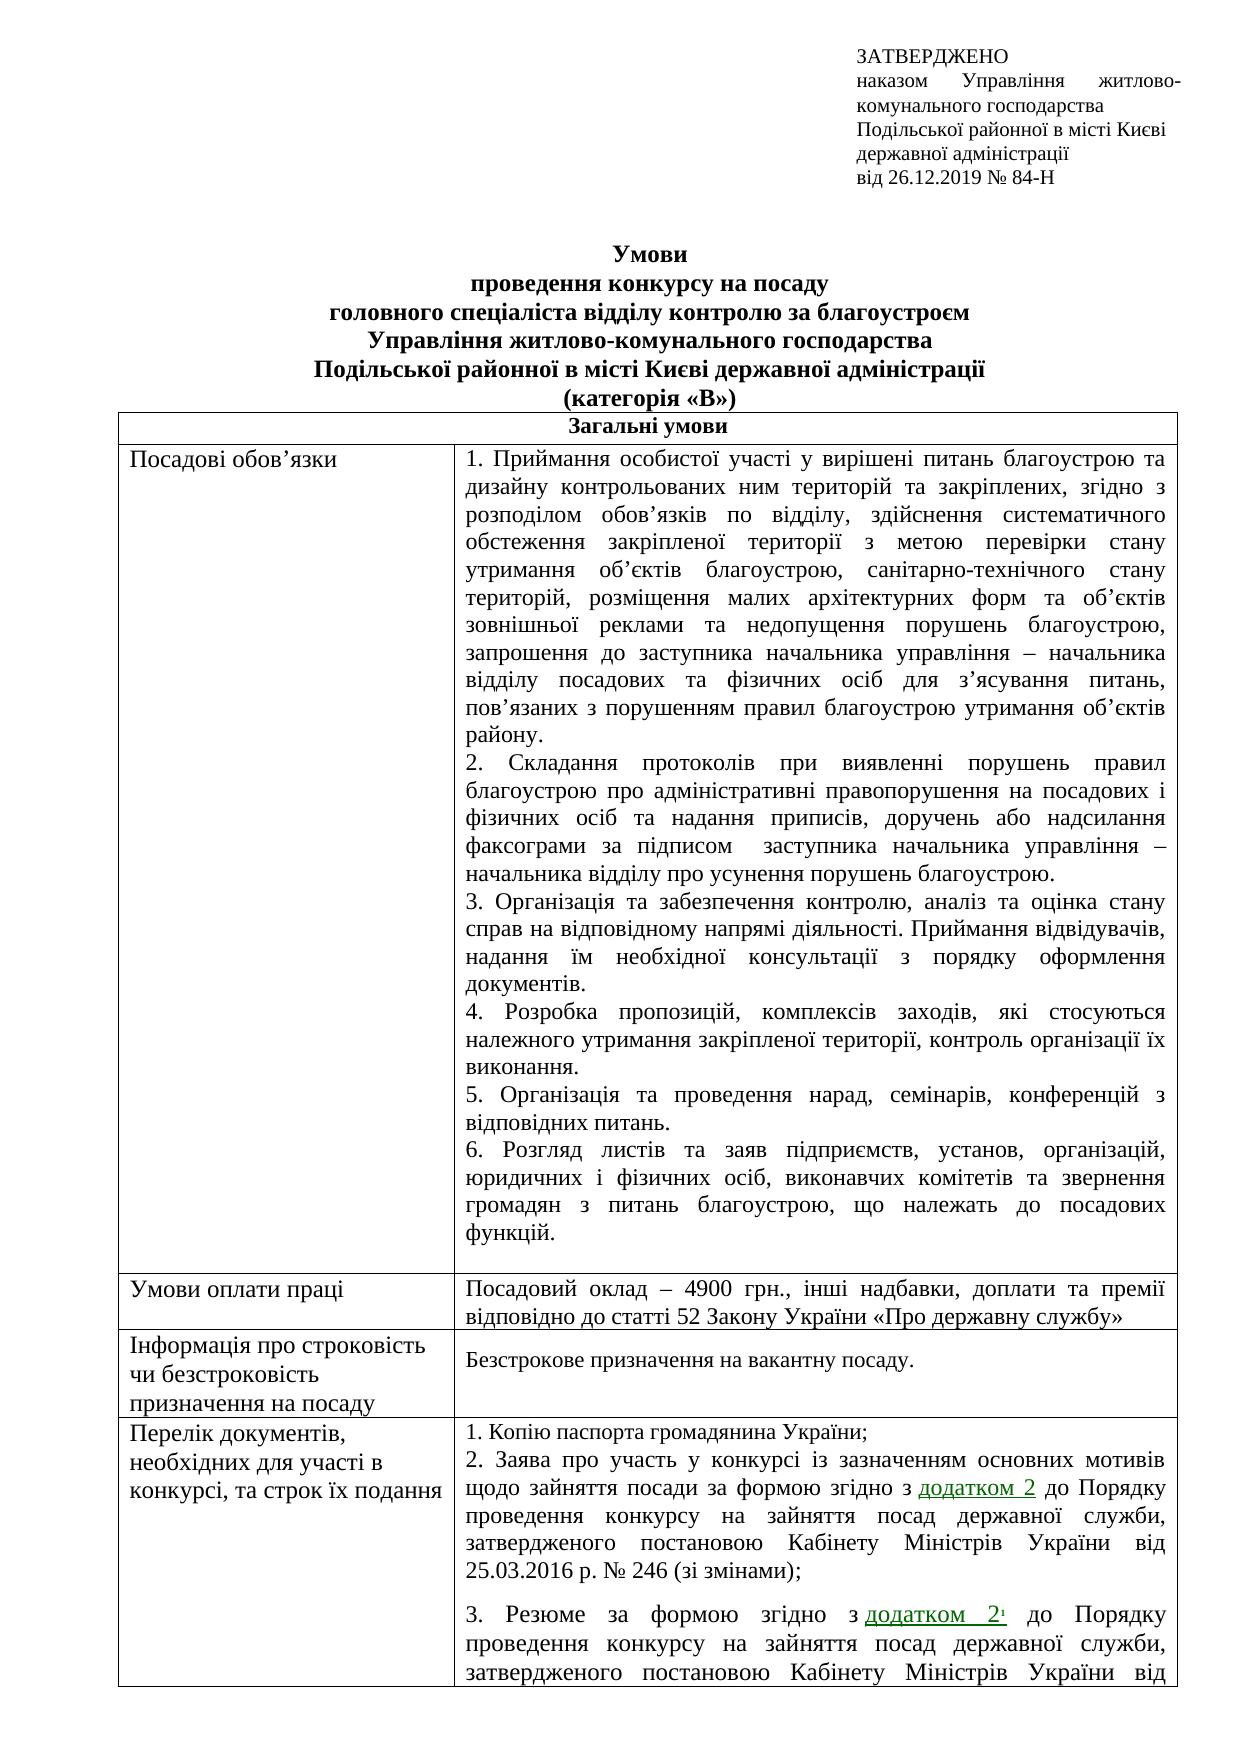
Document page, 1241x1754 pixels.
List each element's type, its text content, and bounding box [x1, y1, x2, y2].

table_cell Безстрокове призначення на вакантну посаду. [455, 1330, 1177, 1417]
text від 26.12.2019 № 84-Н [856, 165, 1181, 189]
text Умови [165, 239, 1134, 268]
table_header Загальні умови [119, 413, 1177, 443]
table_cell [119, 1418, 454, 1686]
table_cell Посадові обов’язки [119, 445, 454, 1273]
table_cell Умови оплати праці [119, 1274, 454, 1329]
text головного спеціаліста відділу контролю за благоустроєм [165, 297, 1134, 325]
table_cell 1. Приймання особистої участі у вирішені питань благоустрою та дизайну контрольованих ним територій та закріплених, згідно з розподілом обов’язків по відділу, здійснення систематичного обстеження закріпленої території з метою перевірки стану утримання об’єктів благоустрою, санітарно-технічного стану територій, розміщення малих архітектурних форм та об’єктів зовнішньої реклами та недопущення порушень благоустрою, запрошення до заступника начальника управління – начальника відділу посадових та фізичних осіб для з’ясування питань, пов’язаних з порушенням правил благоустрою утримання об’єктів району. 2. Складання протоколів при виявленні порушень правил благоустрою про адміністративні правопорушення на посадових і фізичних осіб та надання приписів, доручень або надсилання факсограми за підписом заступника начальника управління – начальника відділу про усунення порушень благоустрою. 3. Організація та забезпечення контролю, аналіз та оцінка стану справ на відповідному напрямі діяльності. Приймання відвідувачів, надання їм необхідної консультації з порядку оформлення документів. 4. Розробка пропозицій, комплексів заходів, які стосуються належного утримання закріпленої території, контроль організації їх виконання. 5. Організація та проведення нарад, семінарів, конференцій з відповідних питань. 6. Розгляд листів та заяв підприємств, установ, організацій, юридичних і фізичних осіб, виконавчих комітетів та звернення громадян з питань благоустрою, що належать до посадових функцій. [455, 445, 1177, 1273]
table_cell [455, 1418, 1177, 1686]
text наказом Управління житлово-комунального господарства [856, 68, 1181, 117]
text Подільської районної в місті Києві державної адміністрації [165, 354, 1134, 383]
text державної адміністрації [856, 141, 1181, 165]
text (категорія «В») [165, 383, 1134, 412]
table_cell Посадовий оклад – 4900 грн., інші надбавки, доплати та премії відповідно до статті 52 Закону України «Про державну службу» [455, 1274, 1177, 1329]
text Подільської районної в місті Києві [856, 117, 1181, 141]
table_cell Інформація про строковість чи безстроковість призначення на посаду [119, 1330, 454, 1417]
text Управління житлово-комунального господарства [165, 325, 1134, 354]
text проведення конкурсу на посаду [165, 268, 1134, 297]
text ЗАТВЕРДЖЕНО [856, 44, 1181, 68]
